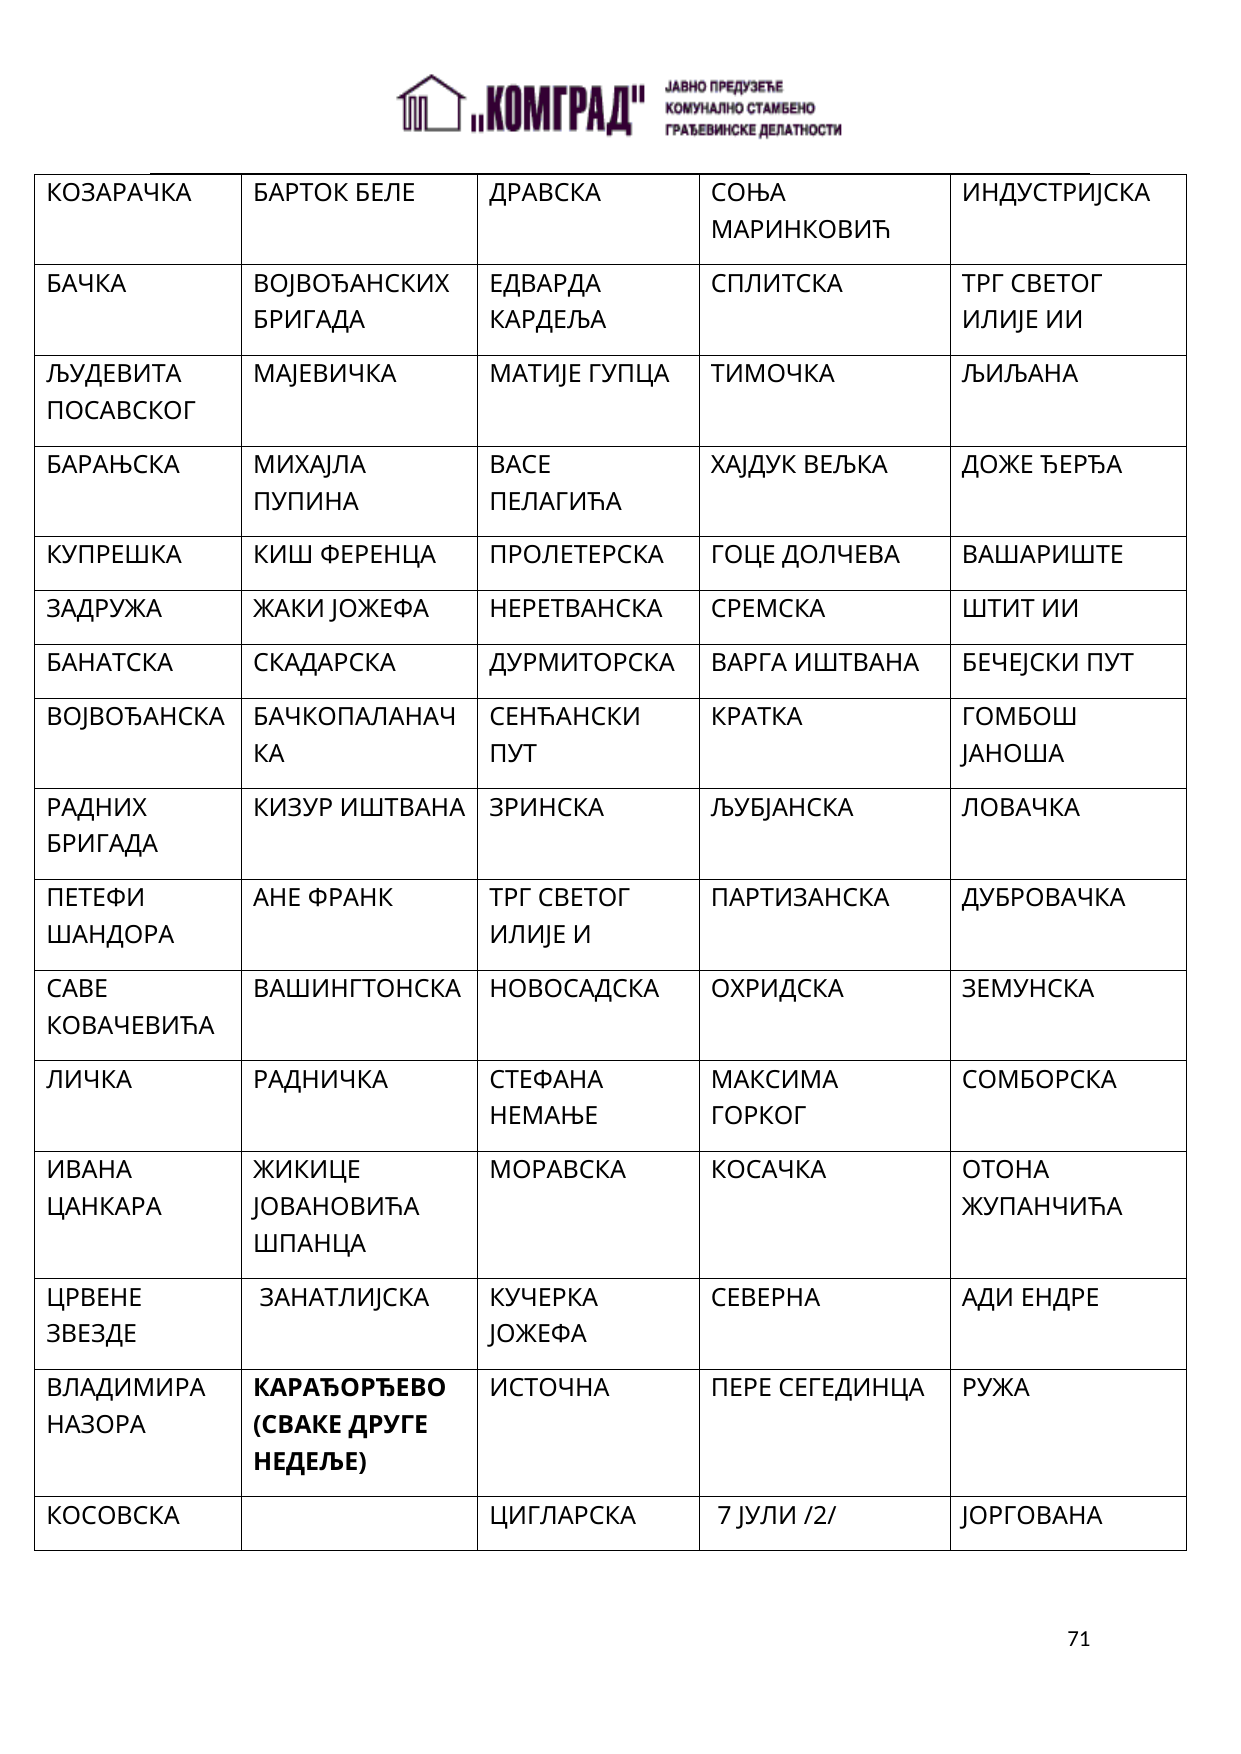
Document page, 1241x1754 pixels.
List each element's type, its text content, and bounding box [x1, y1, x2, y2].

table_cell ВОЈВОЂАНСКИХ БРИГАДА [242, 265, 477, 355]
table_cell ОТОНА ЖУПАНЧИЋА [951, 1152, 1186, 1278]
table_cell ГОЦЕ ДОЛЧЕВА [700, 537, 950, 590]
table_cell ЗАНАТЛИЈСКА [242, 1279, 477, 1369]
table_cell ЈОРГОВАНА [951, 1497, 1186, 1550]
table_cell ВЛАДИМИРА НАЗОРА [35, 1370, 241, 1496]
table_cell ДОЖЕ ЂЕРЂА [951, 447, 1186, 536]
table_cell ЦИГЛАРСКА [478, 1497, 699, 1550]
table_cell ВАРГА ИШТВАНА [700, 645, 950, 698]
table_cell СТЕФАНА НЕМАЊЕ [478, 1061, 699, 1151]
table_cell ВАСЕ ПЕЛАГИЋА [478, 447, 699, 536]
table_cell АНЕ ФРАНК [242, 880, 477, 969]
table_cell ИСТОЧНА [478, 1370, 699, 1496]
table_cell 7 ЈУЛИ /2/ [700, 1497, 950, 1550]
table_cell СПЛИТСКА [700, 265, 950, 355]
table_cell ЕДВАРДА КАРДЕЉА [478, 265, 699, 355]
table_cell СЕВЕРНА [700, 1279, 950, 1369]
table_cell МАЈЕВИЧКА [242, 356, 477, 446]
table_cell ГОМБОШ ЈАНОША [951, 699, 1186, 788]
table_cell ПРОЛЕТЕРСКА [478, 537, 699, 590]
table_cell ПЕРЕ СЕГЕДИНЦА [700, 1370, 950, 1496]
table_cell ИВАНА ЦАНКАРА [35, 1152, 241, 1278]
table_cell ПАРТИЗАНСКА [700, 880, 950, 969]
table_cell КАРАЂОРЂЕВО (СВАКЕ ДРУГЕ НЕДЕЉЕ) [242, 1370, 477, 1496]
table_cell БАЧКА [35, 265, 241, 355]
table_cell КУПРЕШКА [35, 537, 241, 590]
table_cell КОЗАРАЧКА [35, 175, 241, 264]
table_cell РАДНИЧКА [242, 1061, 477, 1151]
table_cell ЛОВАЧКА [951, 789, 1186, 879]
table_cell КРАТКА [700, 699, 950, 788]
table_cell РАДНИХ БРИГАДА [35, 789, 241, 879]
table_cell АДИ ЕНДРЕ [951, 1279, 1186, 1369]
table_cell ЉУБЈАНСКА [700, 789, 950, 879]
table_cell ЗРИНСКА [478, 789, 699, 879]
table_cell ВОЈВОЂАНСКА [35, 699, 241, 788]
table_cell МИХАЈЛА ПУПИНА [242, 447, 477, 536]
table_cell СРЕМСКА [700, 591, 950, 644]
table_cell ИНДУСТРИЈСКА [951, 175, 1186, 264]
table_cell БАРАЊСКА [35, 447, 241, 536]
table_cell САВЕ КОВАЧЕВИЋА [35, 971, 241, 1060]
table_cell ШТИТ ИИ [951, 591, 1186, 644]
table_cell ДРАВСКА [478, 175, 699, 264]
table_cell НОВОСАДСКА [478, 971, 699, 1060]
table_cell ЖАКИ ЈОЖЕФА [242, 591, 477, 644]
table_cell ВАШИНГТОНСКА [242, 971, 477, 1060]
table_cell ДУБРОВАЧКА [951, 880, 1186, 969]
table_cell КОСАЧКА [700, 1152, 950, 1278]
table_cell ЦРВЕНЕ ЗВЕЗДЕ [35, 1279, 241, 1369]
table_cell КУЧЕРКА ЈОЖЕФА [478, 1279, 699, 1369]
table_cell КИЗУР ИШТВАНА [242, 789, 477, 879]
table_cell ДУРМИТОРСКА [478, 645, 699, 698]
table_cell ЗАДРУЖА [35, 591, 241, 644]
table_cell ЉИЉАНА [951, 356, 1186, 446]
table_cell ЗЕМУНСКА [951, 971, 1186, 1060]
table_cell НЕРЕТВАНСКА [478, 591, 699, 644]
table_cell ОХРИДСКА [700, 971, 950, 1060]
table_cell БАЧКОПАЛАНАЧКА [242, 699, 477, 788]
table_cell ТРГ СВЕТОГ ИЛИЈЕ И [478, 880, 699, 969]
table_cell МАКСИМА ГОРКОГ [700, 1061, 950, 1151]
table_cell ХАЈДУК ВЕЉКА [700, 447, 950, 536]
table_cell ЉУДЕВИТА ПОСАВСКОГ [35, 356, 241, 446]
table_cell ТИМОЧКА [700, 356, 950, 446]
table_cell БАНАТСКА [35, 645, 241, 698]
table_cell ТРГ СВЕТОГ ИЛИЈЕ ИИ [951, 265, 1186, 355]
table_cell КОСОВСКА [35, 1497, 241, 1550]
table_cell СКАДАРСКА [242, 645, 477, 698]
table_cell МОРАВСКА [478, 1152, 699, 1278]
table_cell СОЊА МАРИНКОВИЋ [700, 175, 950, 264]
table_cell [242, 1497, 477, 1550]
table_cell СОМБОРСКА [951, 1061, 1186, 1151]
table_cell ЖИКИЦЕ ЈОВАНОВИЋА ШПАНЦА [242, 1152, 477, 1278]
table_cell СЕНЋАНСКИ ПУТ [478, 699, 699, 788]
table_cell ВАШАРИШТЕ [951, 537, 1186, 590]
table_cell МАТИЈЕ ГУПЦА [478, 356, 699, 446]
table_cell ЛИЧКА [35, 1061, 241, 1151]
table_cell БАРТОК БЕЛЕ [242, 175, 477, 264]
table_cell ПЕТЕФИ ШАНДОРА [35, 880, 241, 969]
table_cell КИШ ФЕРЕНЦА [242, 537, 477, 590]
table_cell БЕЧЕЈСКИ ПУТ [951, 645, 1186, 698]
table_cell РУЖА [951, 1370, 1186, 1496]
